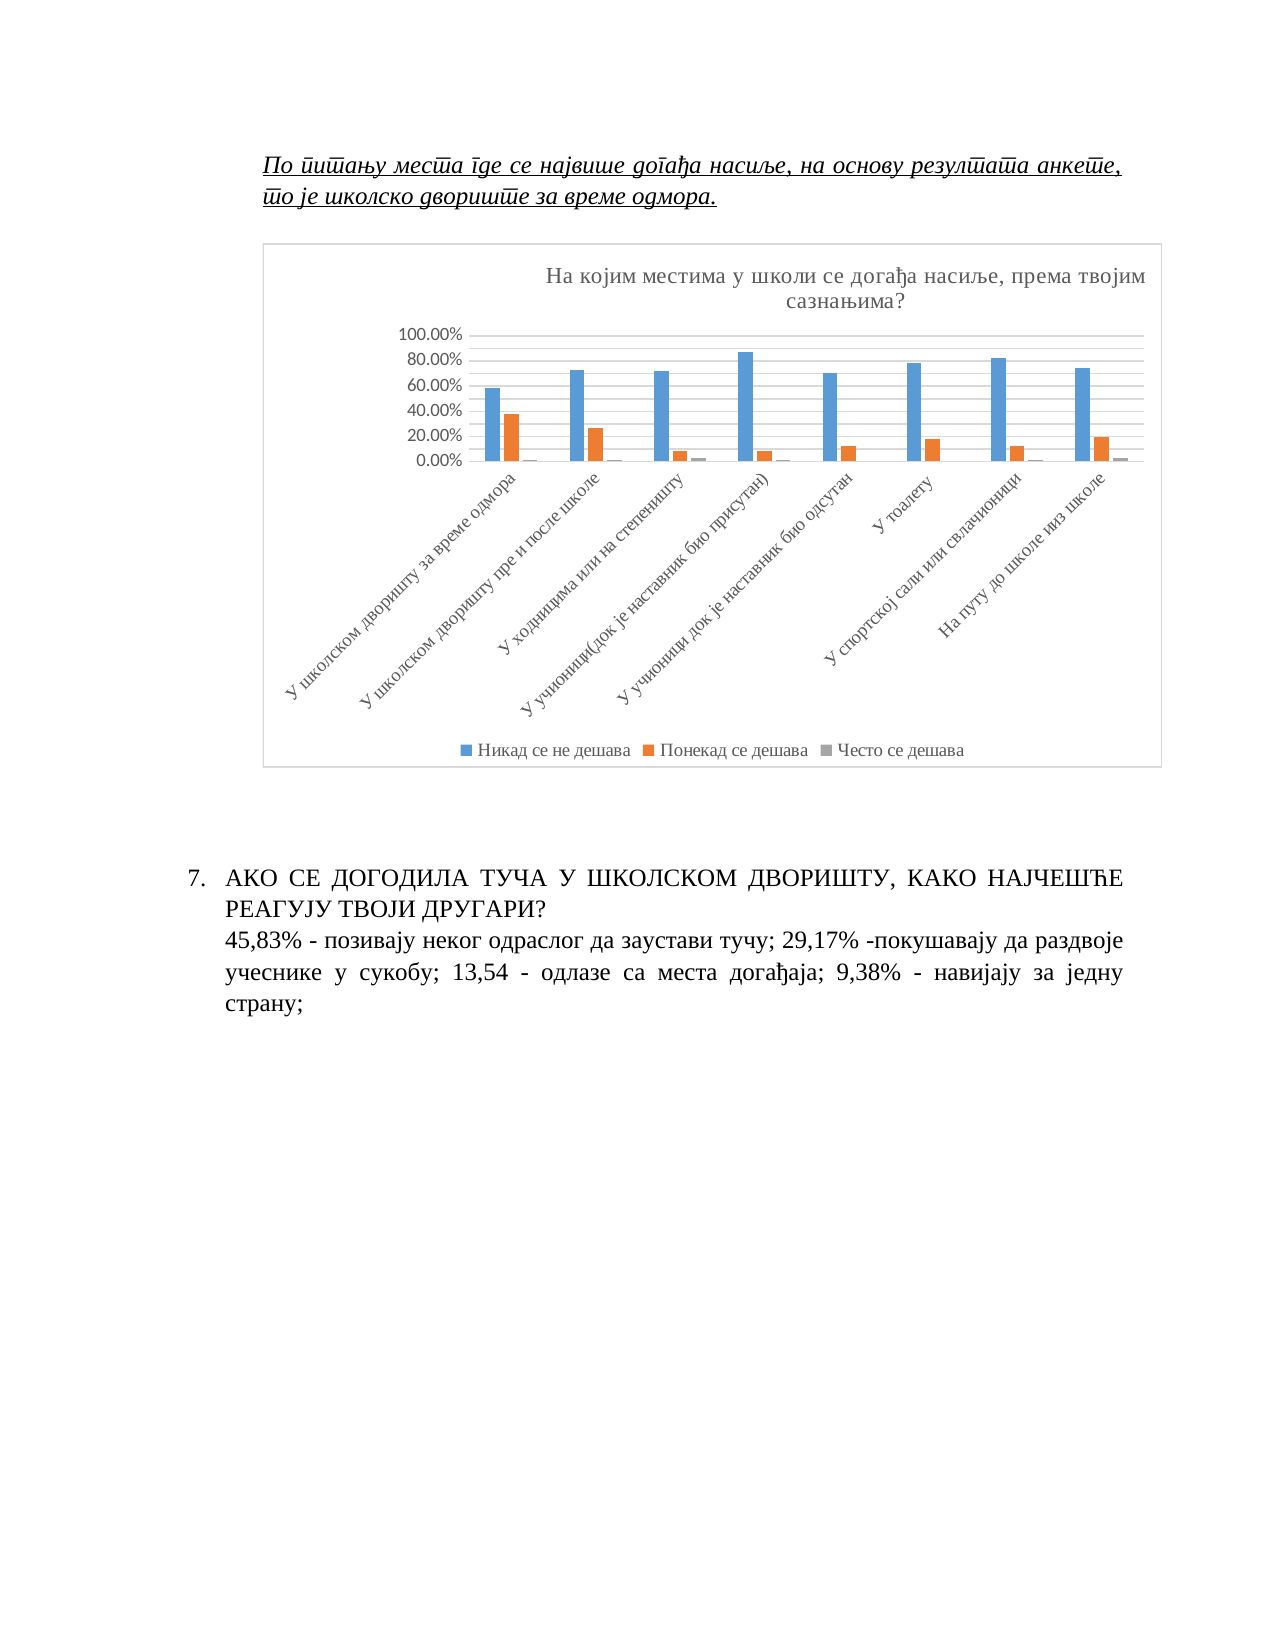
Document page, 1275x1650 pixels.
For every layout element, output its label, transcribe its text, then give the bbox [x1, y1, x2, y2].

list По питању места где се највише догађа насиље, на основу резултата анкете, то је школско двориште за време одмора. [262, 150, 1125, 210]
list АКО СЕ ДОГОДИЛА ТУЧА У ШКОЛСКОМ ДВОРИШТУ, КАКО НАЈЧЕШЋЕ РЕАГУЈУ ТВОЈИ ДРУГАРИ? [187, 863, 1125, 923]
list 45,83% - позивају неког одраслог да заустави тучу; 29,17% -покушавају да раздвоје учеснике у сукобу; 13,54 - одлазе са места догађаја; 9,38% - навијају за једну страну; [225, 926, 1125, 1016]
